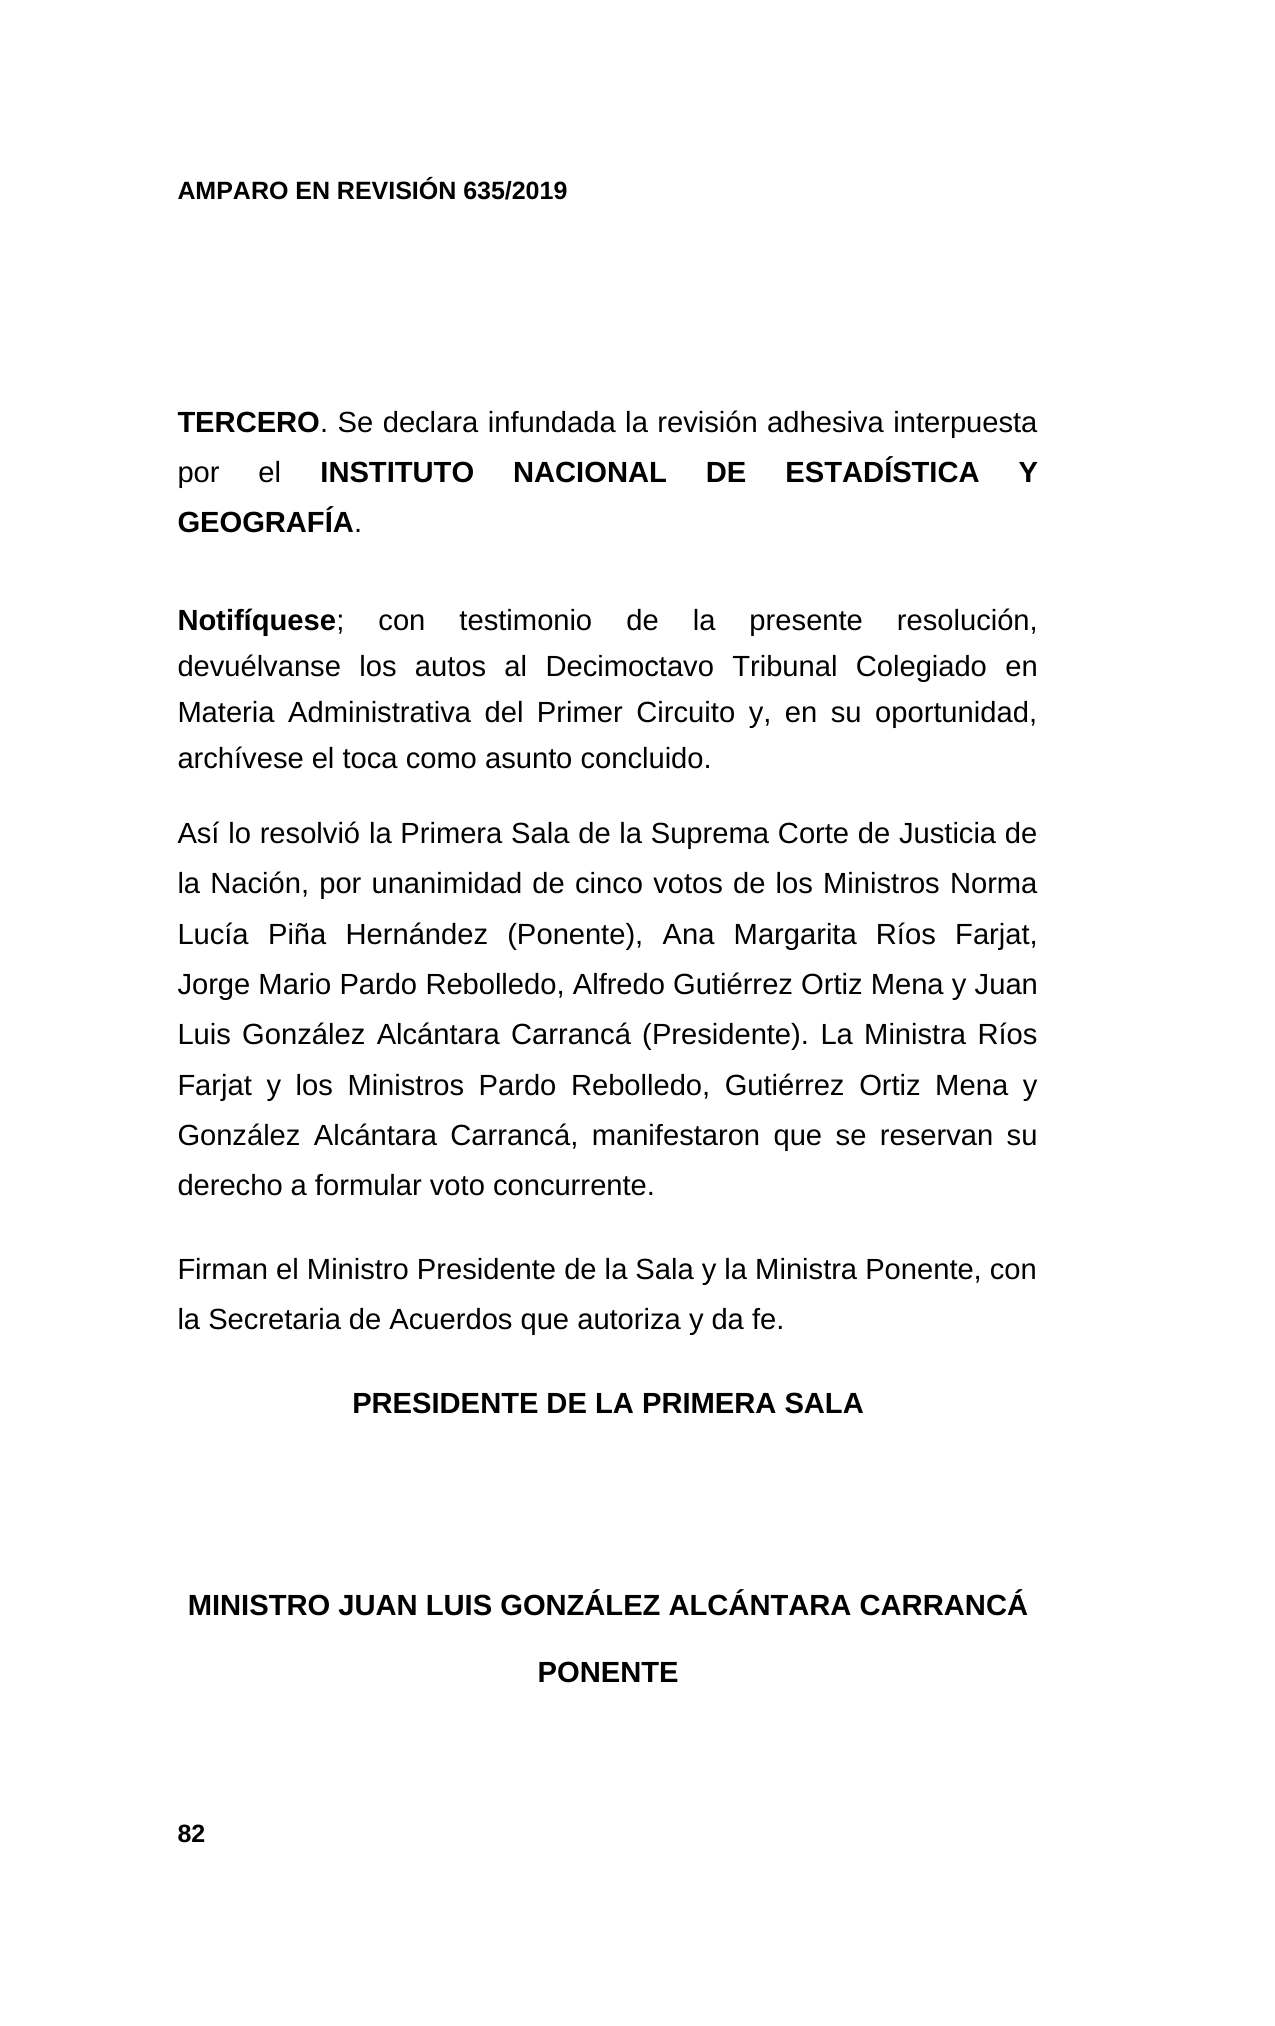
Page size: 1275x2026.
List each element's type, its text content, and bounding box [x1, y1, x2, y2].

text Así lo resolvió la Primera Sala de la Suprema Corte de Justicia de la Nación, por unanimidad de cinco votos de los Ministros Norma Lucía Piña Hernández (Ponente), Ana Margarita Ríos Farjat, Jorge Mario Pardo Rebolledo, Alfredo Gutiérrez Ortiz Mena y Juan Luis González Alcántara Carrancá (Presidente). La Ministra Ríos Farjat y los Ministros Pardo Rebolledo, Gutiérrez Ortiz Mena y González Alcántara Carrancá, manifestaron que se reservan su derecho a formular voto concurrente. [177, 816, 1039, 1202]
text PONENTE [177, 1654, 1039, 1688]
text PRESIDENTE DE LA PRIMERA SALA [177, 1386, 1039, 1420]
text MINISTRO JUAN LUIS GONZÁLEZ ALCÁNTARA CARRANCÁ [177, 1587, 1039, 1621]
text TERCERO. Se declara infundada la revisión adhesiva interpuesta por el INSTITUTO NACIONAL DE ESTADÍSTICA Y GEOGRAFÍA. [177, 405, 1039, 539]
list Notifíquese; con testimonio de la presente resolución, devuélvanse los autos al Decimoctavo Tribunal Colegiado en Materia Administrativa del Primer Circuito y, en su oportunidad, archívese el toca como asunto concluido. [177, 594, 1039, 777]
text Firman el Ministro Presidente de la Sala y la Ministra Ponente, con la Secretaria de Acuerdos que autoriza y da fe. [177, 1252, 1039, 1336]
